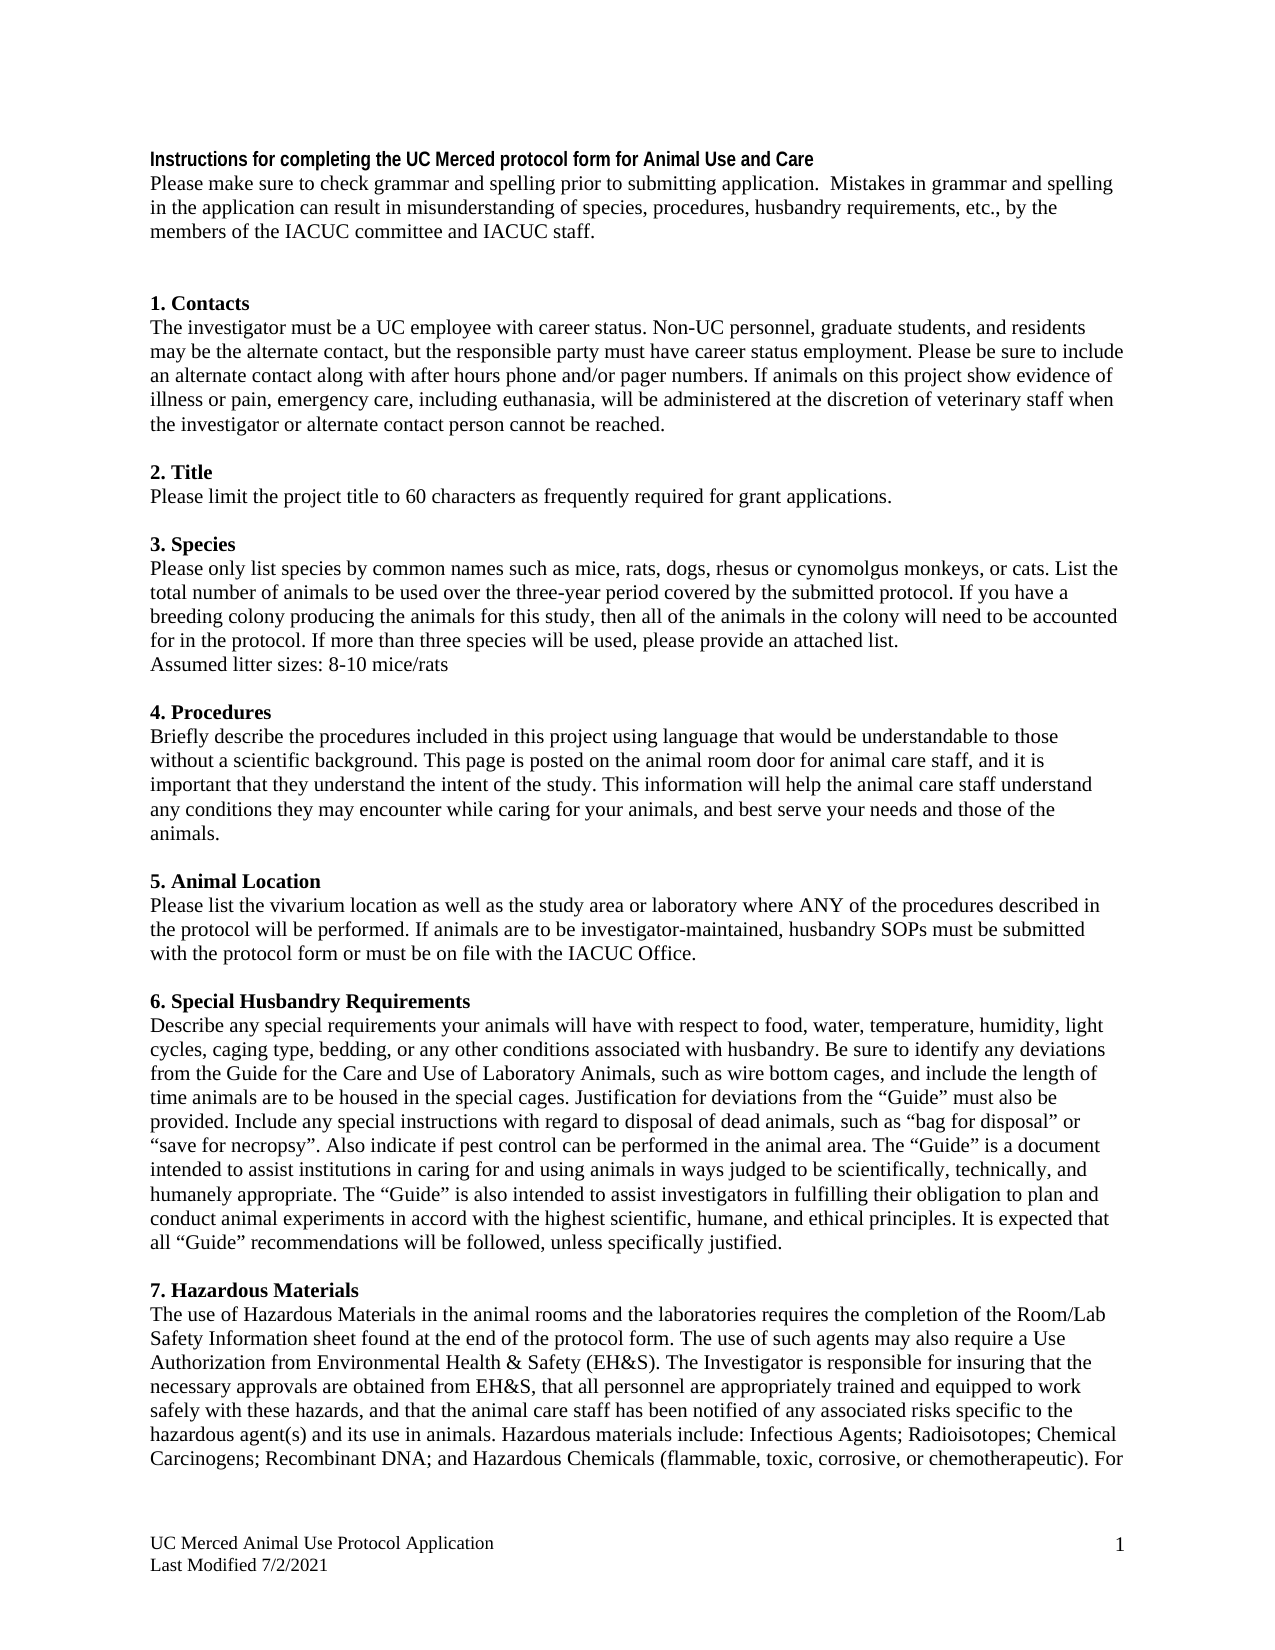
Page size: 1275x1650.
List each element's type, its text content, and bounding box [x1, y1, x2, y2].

text Instructions for completing the UC Merced protocol form for Animal Use and Care [150, 150, 1125, 171]
text 4. Procedures [150, 700, 1125, 724]
text Describe any special requirements your animals will have with respect to food, water, temperature, humidity, light cycles, caging type, bedding, or any other conditions associated with husbandry. Be sure to identify any deviations from the Guide for the Care and Use of Laboratory Animals, such as wire bottom cages, and include the length of time animals are to be housed in the special cages. Justification for deviations from the “Guide” must also be provided. Include any special instructions with regard to disposal of dead animals, such as “bag for disposal” or “save for necropsy”. Also indicate if pest control can be performed in the animal area. The “Guide” is a document intended to assist institutions in caring for and using animals in ways judged to be scientifically, technically, and humanely appropriate. The “Guide” is also intended to assist investigators in fulfilling their obligation to plan and conduct animal experiments in accord with the highest scientific, humane, and ethical principles. It is expected that all “Guide” recommendations will be followed, unless specifically justified. [150, 1013, 1125, 1254]
text Assumed litter sizes: 8-10 mice/rats [150, 652, 1125, 676]
text Briefly describe the procedures included in this project using language that would be understandable to those without a scientific background. This page is posted on the animal room door for animal care staff, and it is important that they understand the intent of the study. This information will help the animal care staff understand any conditions they may encounter while caring for your animals, and best serve your needs and those of the animals. [150, 724, 1125, 844]
text Please only list species by common names such as mice, rats, dogs, rhesus or cynomolgus monkeys, or cats. List the total number of animals to be used over the three-year period covered by the submitted protocol. If you have a breeding colony producing the animals for this study, then all of the animals in the colony will need to be accounted for in the protocol. If more than three species will be used, please provide an attached list. [150, 556, 1125, 652]
text 2. Title [150, 459, 1125, 484]
text The investigator must be a UC employee with career status. Non-UC personnel, graduate students, and residents may be the alternate contact, but the responsible party must have career status employment. Please be sure to include an alternate contact along with after hours phone and/or pager numbers. If animals on this project show evidence of illness or pain, emergency care, including euthanasia, will be administered at the discretion of veterinary staff when the investigator or alternate contact person cannot be reached. [150, 315, 1125, 436]
text Please limit the project title to 60 characters as frequently required for grant applications. [150, 484, 1125, 508]
text 7. Hazardous Materials [150, 1278, 1125, 1302]
text 3. Species [150, 532, 1125, 556]
text 5. Animal Location [150, 869, 1125, 893]
text 6. Special Husbandry Requirements [150, 989, 1125, 1013]
text 1. Contacts [150, 291, 1125, 315]
text Please make sure to check grammar and spelling prior to submitting application. Mistakes in grammar and spelling in the application can result in misunderstanding of species, procedures, husbandry requirements, etc., by the members of the IACUC committee and IACUC staff. [150, 171, 1125, 243]
text Please list the vivarium location as well as the study area or laboratory where ANY of the procedures described in the protocol will be performed. If animals are to be investigator-maintained, husbandry SOPs must be submitted with the protocol form or must be on file with the IACUC Office. [150, 893, 1125, 965]
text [150, 1302, 1125, 1470]
